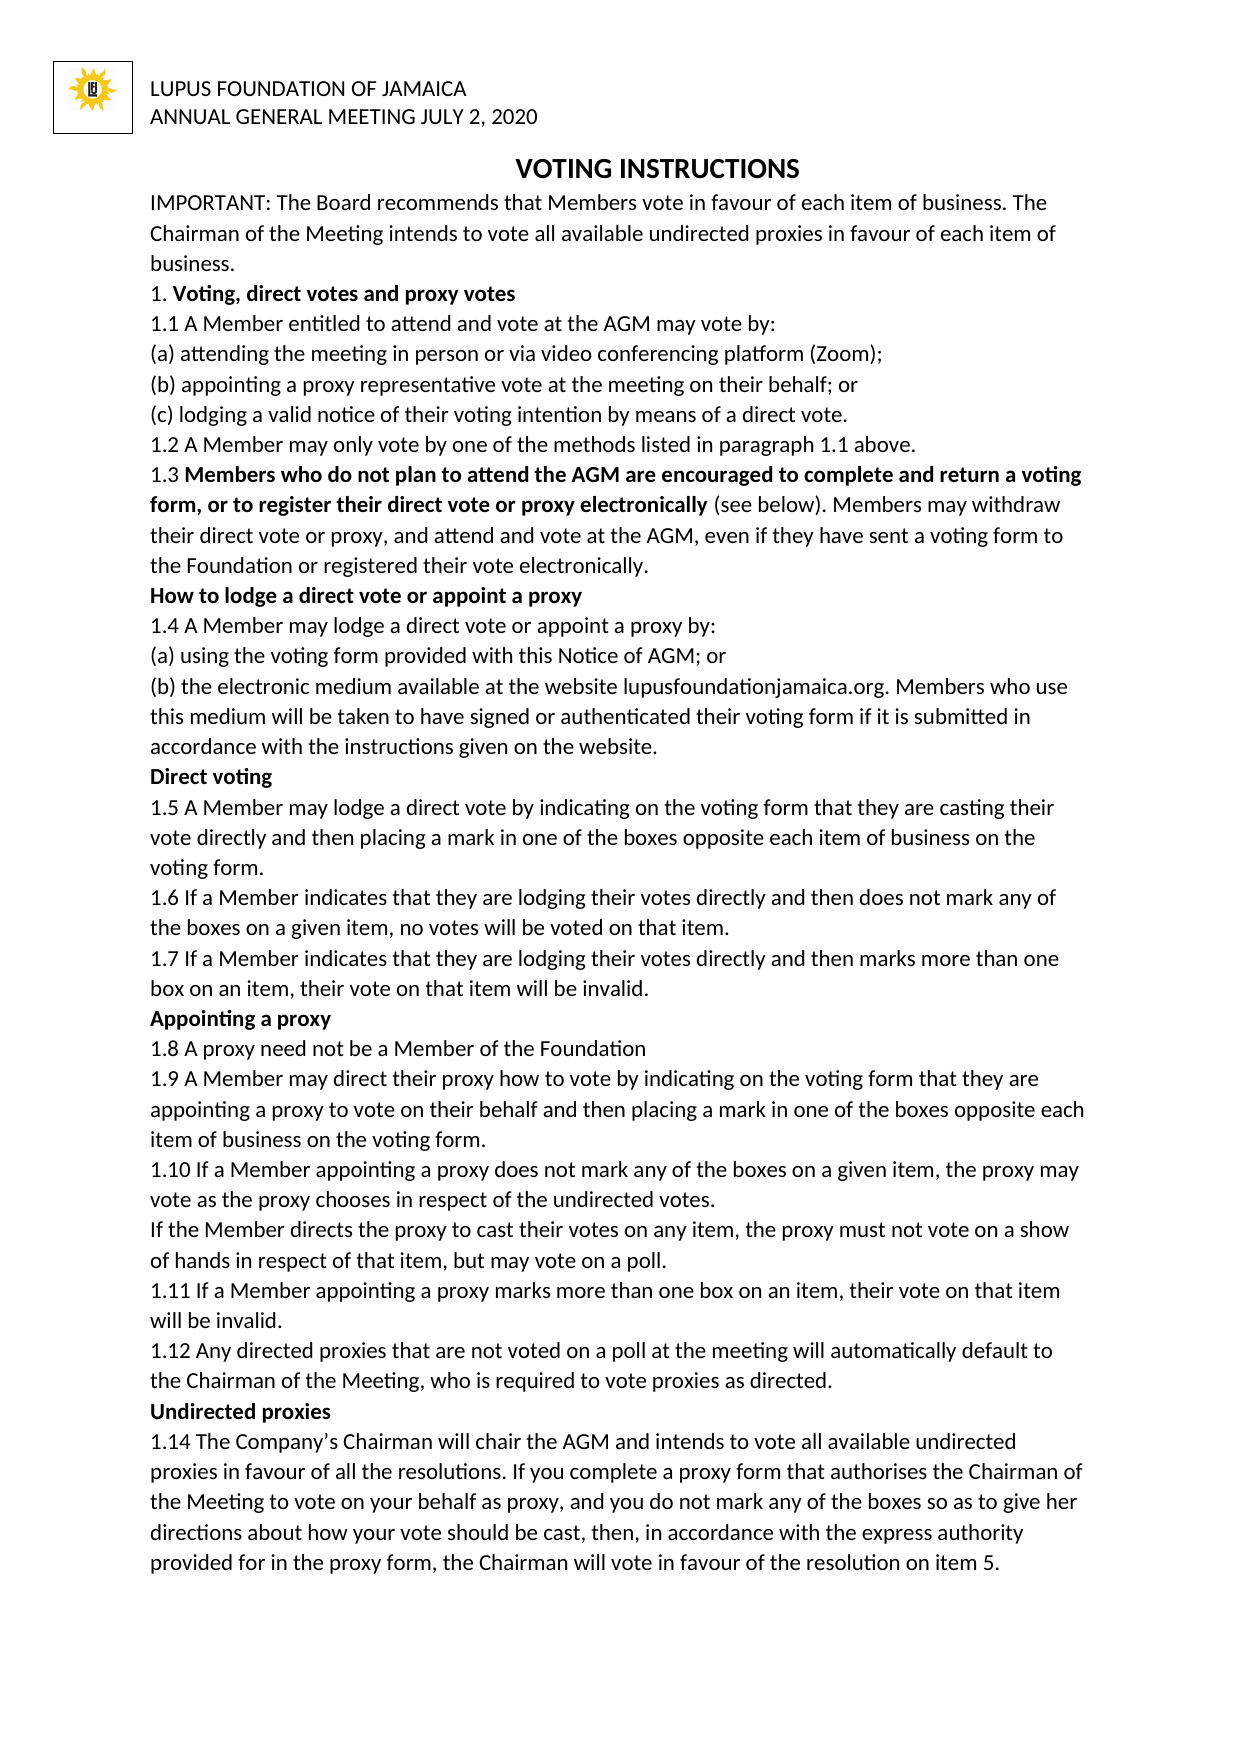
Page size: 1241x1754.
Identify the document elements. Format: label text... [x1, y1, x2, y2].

picture [68, 68, 117, 111]
list If the Member directs the proxy to cast their votes on any item, the proxy must not vote on a show of hands in respect of that item, but may vote on a poll. [150, 1216, 1090, 1274]
list Direct voting [150, 762, 1090, 790]
list 1.4 A Member may lodge a direct vote or appoint a proxy by: [150, 611, 1090, 639]
list How to lodge a direct vote or appoint a proxy [150, 581, 1090, 609]
list 1.10 If a Member appointing a proxy does not mark any of the boxes on a given item, the proxy may vote as the proxy chooses in respect of the undirected votes. [150, 1155, 1090, 1213]
list IMPORTANT: The Board recommends that Members vote in favour of each item of business. The Chairman of the Meeting intends to vote all available undirected proxies in favour of each item of business. [150, 188, 1090, 277]
list 1.7 If a Member indicates that they are lodging their votes directly and then marks more than one box on an item, their vote on that item will be invalid. [150, 944, 1090, 1002]
list (b) the electronic medium available at the website lupusfoundationjamaica.org. Members who use this medium will be taken to have signed or authenticated their voting form if it is submitted in accordance with the instructions given on the website. [150, 672, 1090, 760]
list 1.2 A Member may only vote by one of the methods listed in paragraph 1.1 above. [150, 430, 1090, 458]
list (b) appointing a proxy representative vote at the meeting on their behalf; or [150, 370, 1090, 398]
list 1.1 A Member entitled to attend and vote at the AGM may vote by: [150, 309, 1090, 337]
list (a) using the voting form provided with this Notice of AGM; or [150, 642, 1090, 669]
list (a) attending the meeting in person or via video conferencing platform (Zoom); [150, 339, 1090, 367]
list Undirected proxies [150, 1397, 1090, 1425]
list 1.14 The Company’s Chairman will chair the AGM and intends to vote all available undirected proxies in favour of all the resolutions. If you complete a proxy form that authorises the Chairman of the Meeting to vote on your behalf as proxy, and you do not mark any of the boxes so as to give her directions about how your vote should be cast, then, in accordance with the express authority provided for in the proxy form, the Chairman will vote in favour of the resolution on item 5. [150, 1427, 1090, 1576]
list 1.8 A proxy need not be a Member of the Foundation [150, 1034, 1090, 1062]
list 1.5 A Member may lodge a direct vote by indicating on the voting form that they are casting their vote directly and then placing a mark in one of the boxes opposite each item of business on the voting form. [150, 793, 1090, 881]
list 1.3 Members who do not plan to attend the AGM are encouraged to complete and return a voting form, or to register their direct vote or proxy electronically (see below). Members may withdraw their direct vote or proxy, and attend and vote at the AGM, even if they have sent a voting form to the Foundation or registered their vote electronically. [150, 460, 1090, 579]
list 1.9 A Member may direct their proxy how to vote by indicating on the voting form that they are appointing a proxy to vote on their behalf and then placing a mark in one of the boxes opposite each item of business on the voting form. [150, 1064, 1090, 1153]
list (c) lodging a valid notice of their voting intention by means of a direct vote. [150, 400, 1090, 428]
list VOTING INSTRUCTIONS [225, 150, 1090, 186]
list 1.12 Any directed proxies that are not voted on a poll at the meeting will automatically default to the Chairman of the Meeting, who is required to vote proxies as directed. [150, 1336, 1090, 1394]
list 1.11 If a Member appointing a proxy marks more than one box on an item, their vote on that item will be invalid. [150, 1276, 1090, 1334]
list Appointing a proxy [150, 1004, 1090, 1032]
list 1. Voting, direct votes and proxy votes [150, 279, 1090, 307]
list 1.6 If a Member indicates that they are lodging their votes directly and then does not mark any of the boxes on a given item, no votes will be voted on that item. [150, 883, 1090, 941]
